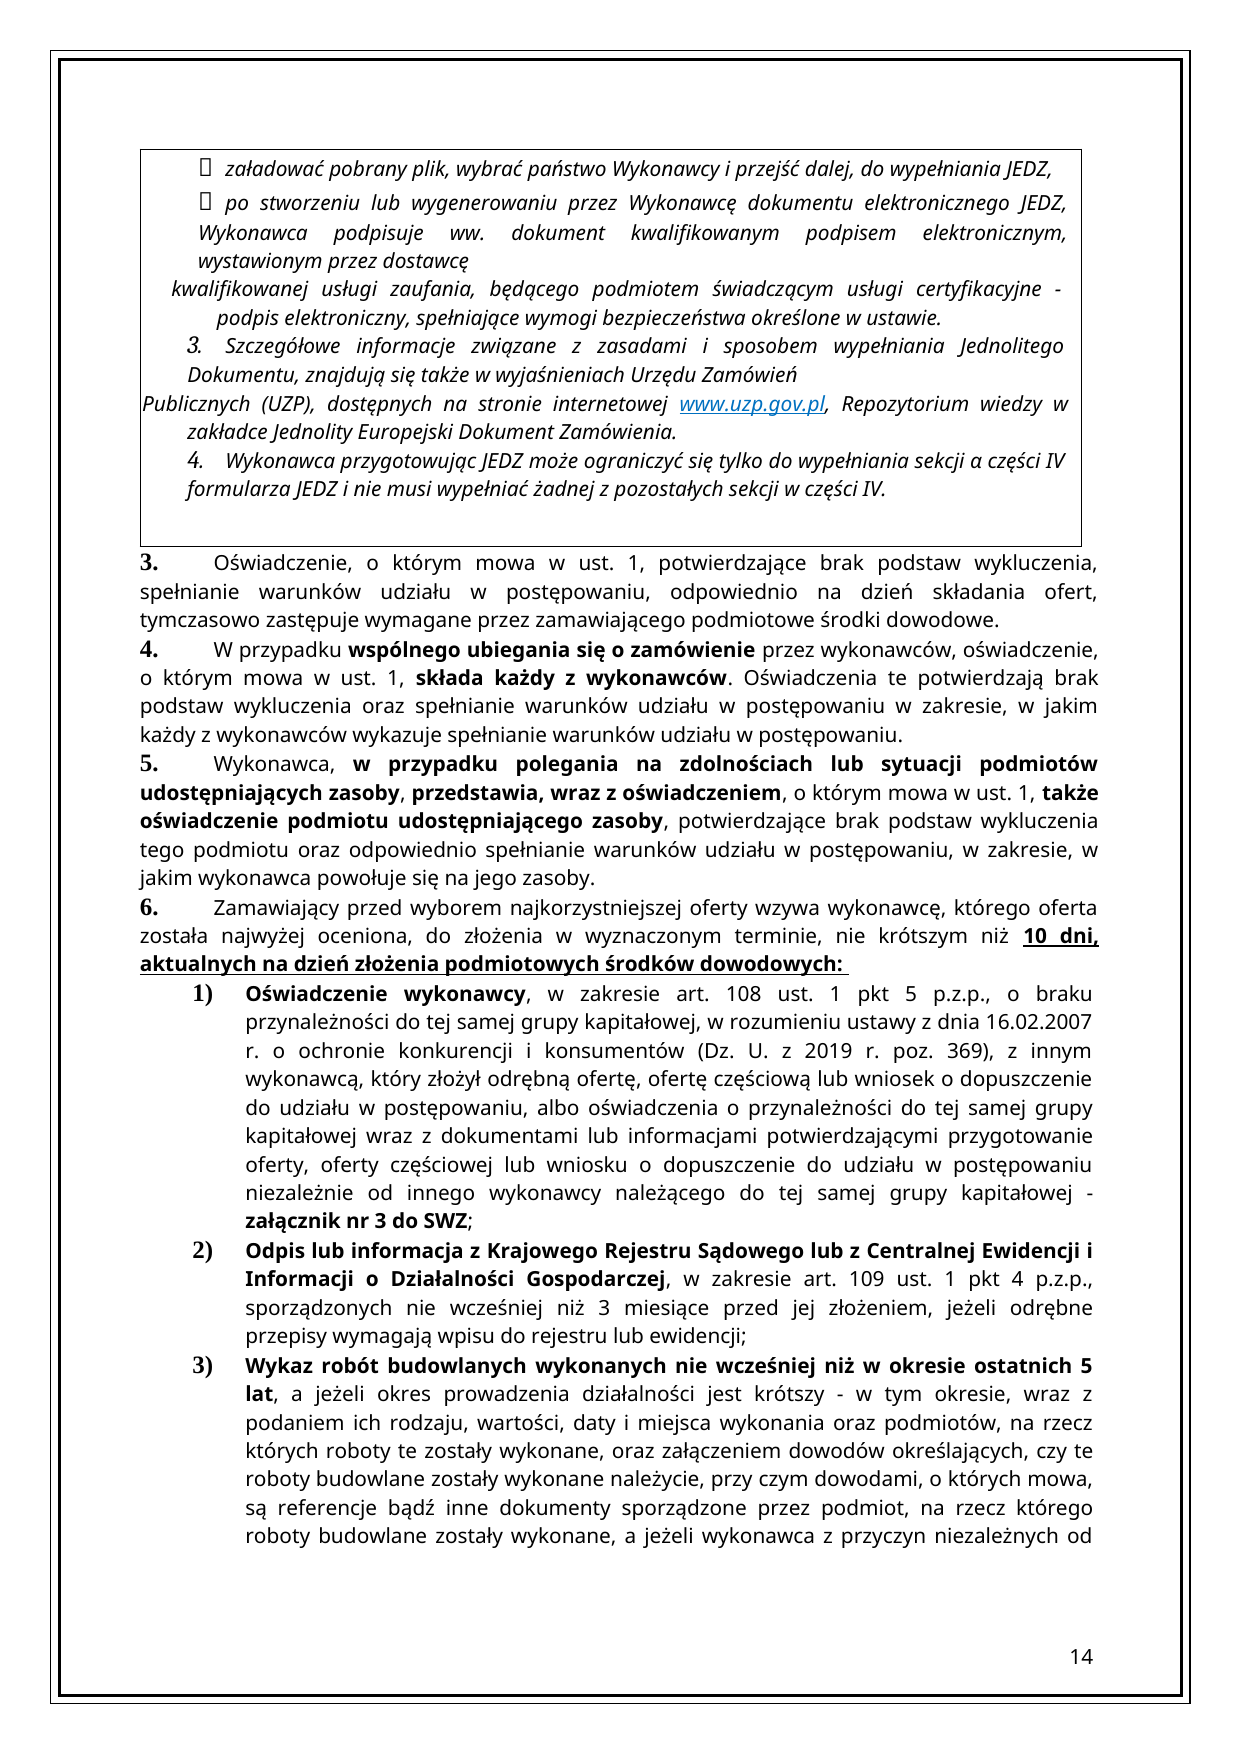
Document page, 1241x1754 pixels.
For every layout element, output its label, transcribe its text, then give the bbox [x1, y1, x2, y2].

list Oświadczenie, o którym mowa w ust. 1, potwierdzające brak podstaw wykluczenia, spełnianie warunków udziału w postępowaniu, odpowiednio na dzień składania ofert, tymczasowo zastępuje wymagane przez zamawiającego podmiotowe środki dowodowe. [139, 547, 1099, 634]
list Zamawiający przed wyborem najkorzystniejszej oferty wzywa wykonawcę, którego oferta została najwyżej oceniona, do złożenia w wyznaczonym terminie, nie krótszym niż 10 dni, aktualnych na dzień złożenia podmiotowych środków dowodowych: [139, 892, 1099, 978]
list Oświadczenie wykonawcy, w zakresie art. 108 ust. 1 pkt 5 p.z.p., o braku przynależności do tej samej grupy kapitałowej, w rozumieniu ustawy z dnia 16.02.2007 r. o ochronie konkurencji i konsumentów (Dz. U. z 2019 r. poz. 369), z innym wykonawcą, który złożył odrębną ofertę, ofertę częściową lub wniosek o dopuszczenie do udziału w postępowaniu, albo oświadczenia o przynależności do tej samej grupy kapitałowej wraz z dokumentami lub informacjami potwierdzającymi przygotowanie oferty, oferty częściowej lub wniosku o dopuszczenie do udziału w postępowaniu niezależnie od innego wykonawcy należącego do tej samej grupy kapitałowej - załącznik nr 3 do SWZ; [192, 978, 1094, 1235]
list Odpis lub informacja z Krajowego Rejestru Sądowego lub z Centralnej Ewidencji i Informacji o Działalności Gospodarczej, w zakresie art. 109 ust. 1 pkt 4 p.z.p., sporządzonych nie wcześniej niż 3 miesiące przed jej złożeniem, jeżeli odrębne przepisy wymagają wpisu do rejestru lub ewidencji; [192, 1235, 1094, 1350]
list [192, 1350, 1094, 1550]
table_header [141, 150, 1081, 546]
list W przypadku wspólnego ubiegania się o zamówienie przez wykonawców, oświadczenie, o którym mowa w ust. 1, składa każdy z wykonawców. Oświadczenia te potwierdzają brak podstaw wykluczenia oraz spełnianie warunków udziału w postępowaniu w zakresie, w jakim każdy z wykonawców wykazuje spełnianie warunków udziału w postępowaniu. [139, 634, 1099, 748]
list Wykonawca, w przypadku polegania na zdolnościach lub sytuacji podmiotów udostępniających zasoby, przedstawia, wraz z oświadczeniem, o którym mowa w ust. 1, także oświadczenie podmiotu udostępniającego zasoby, potwierdzające brak podstaw wykluczenia tego podmiotu oraz odpowiednio spełnianie warunków udziału w postępowaniu, w zakresie, w jakim wykonawca powołuje się na jego zasoby. [139, 748, 1099, 892]
